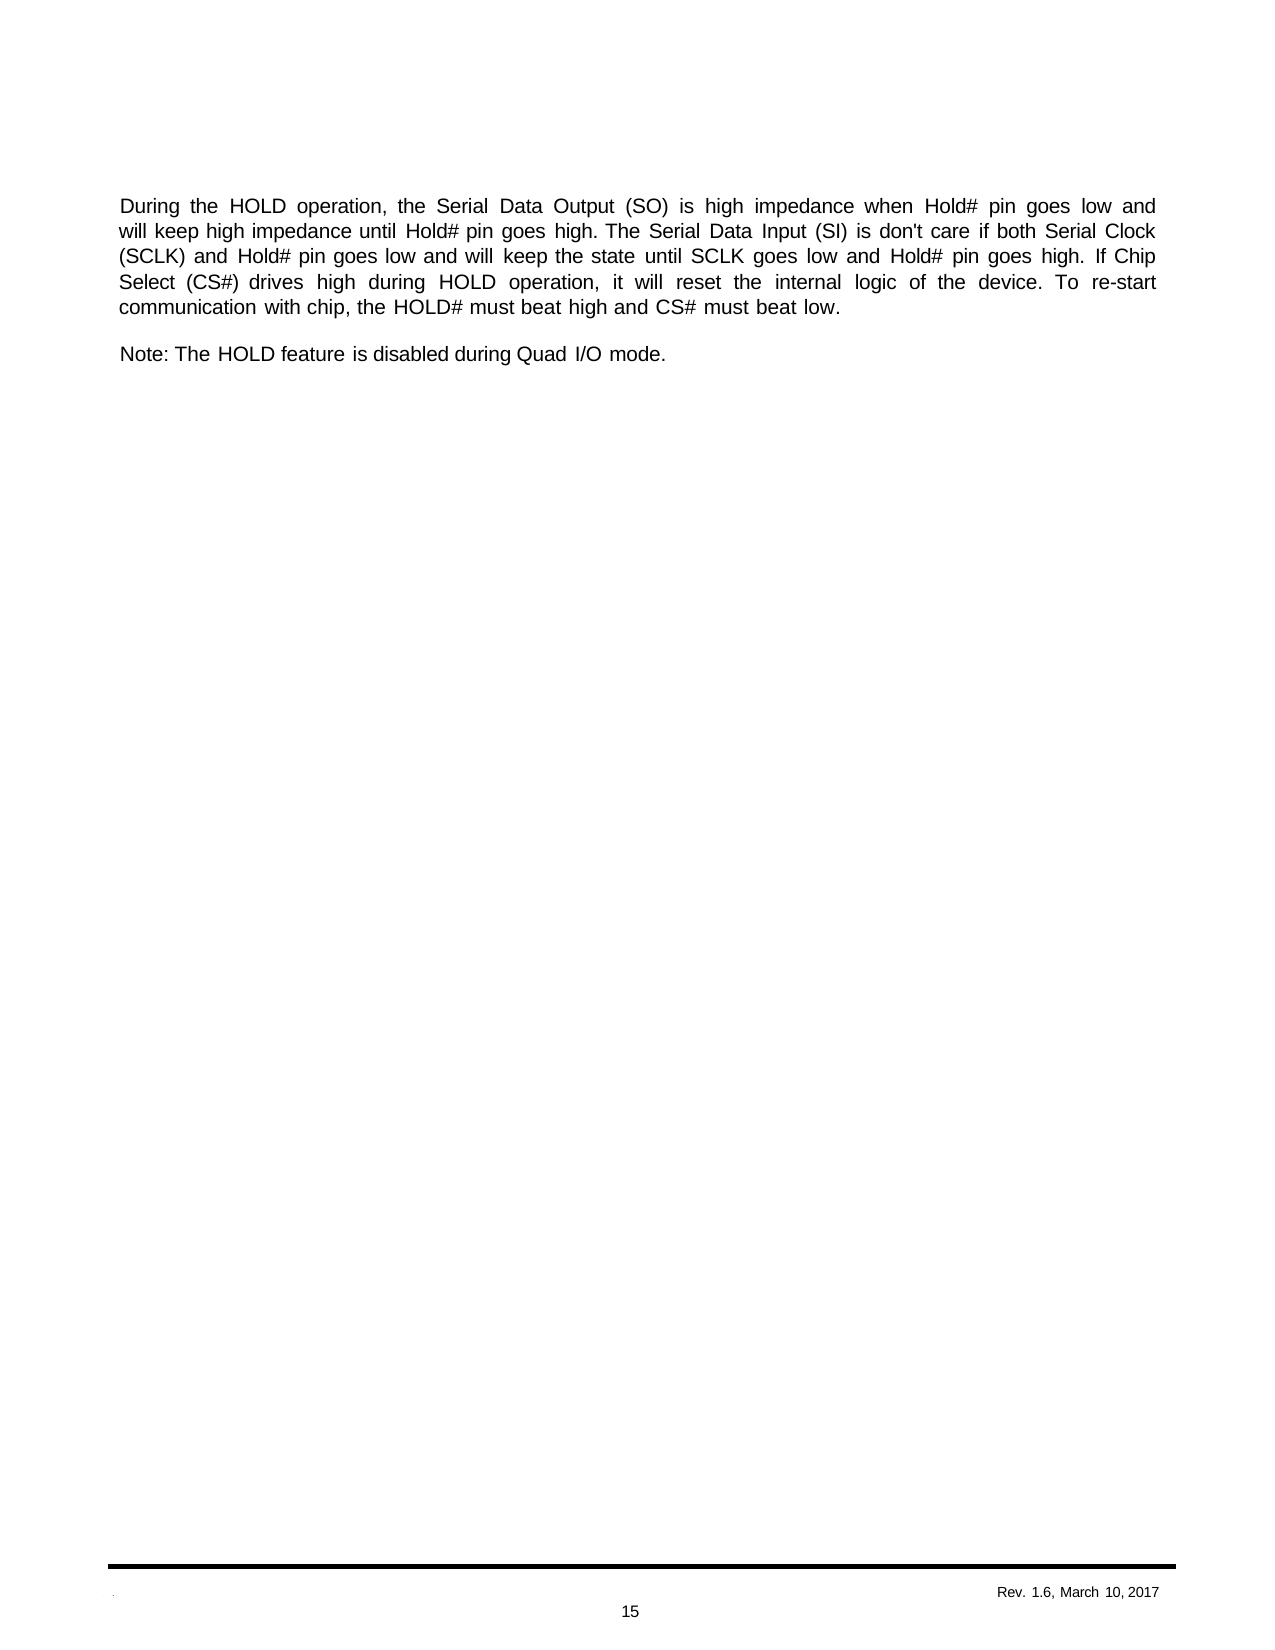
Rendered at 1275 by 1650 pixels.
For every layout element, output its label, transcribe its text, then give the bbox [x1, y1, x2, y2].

text During the HOLD operation, the Serial Data Output (SO) is high impedance when Hold# pin goes low and will keep high impedance until Hold# pin goes high. The Serial Data Input (SI) is don't care if both Serial Clock (SCLK) and Hold# pin goes low and will keep the state until SCLK goes low and Hold# pin goes high. If Chip Select (CS#) drives high during HOLD operation, it will reset the internal logic of the device. To re-start communication with chip, the HOLD# must beat high and CS# must beat low. [119, 194, 1157, 319]
text Note: The HOLD feature is disabled during Quad I/O mode. [119, 342, 1159, 370]
